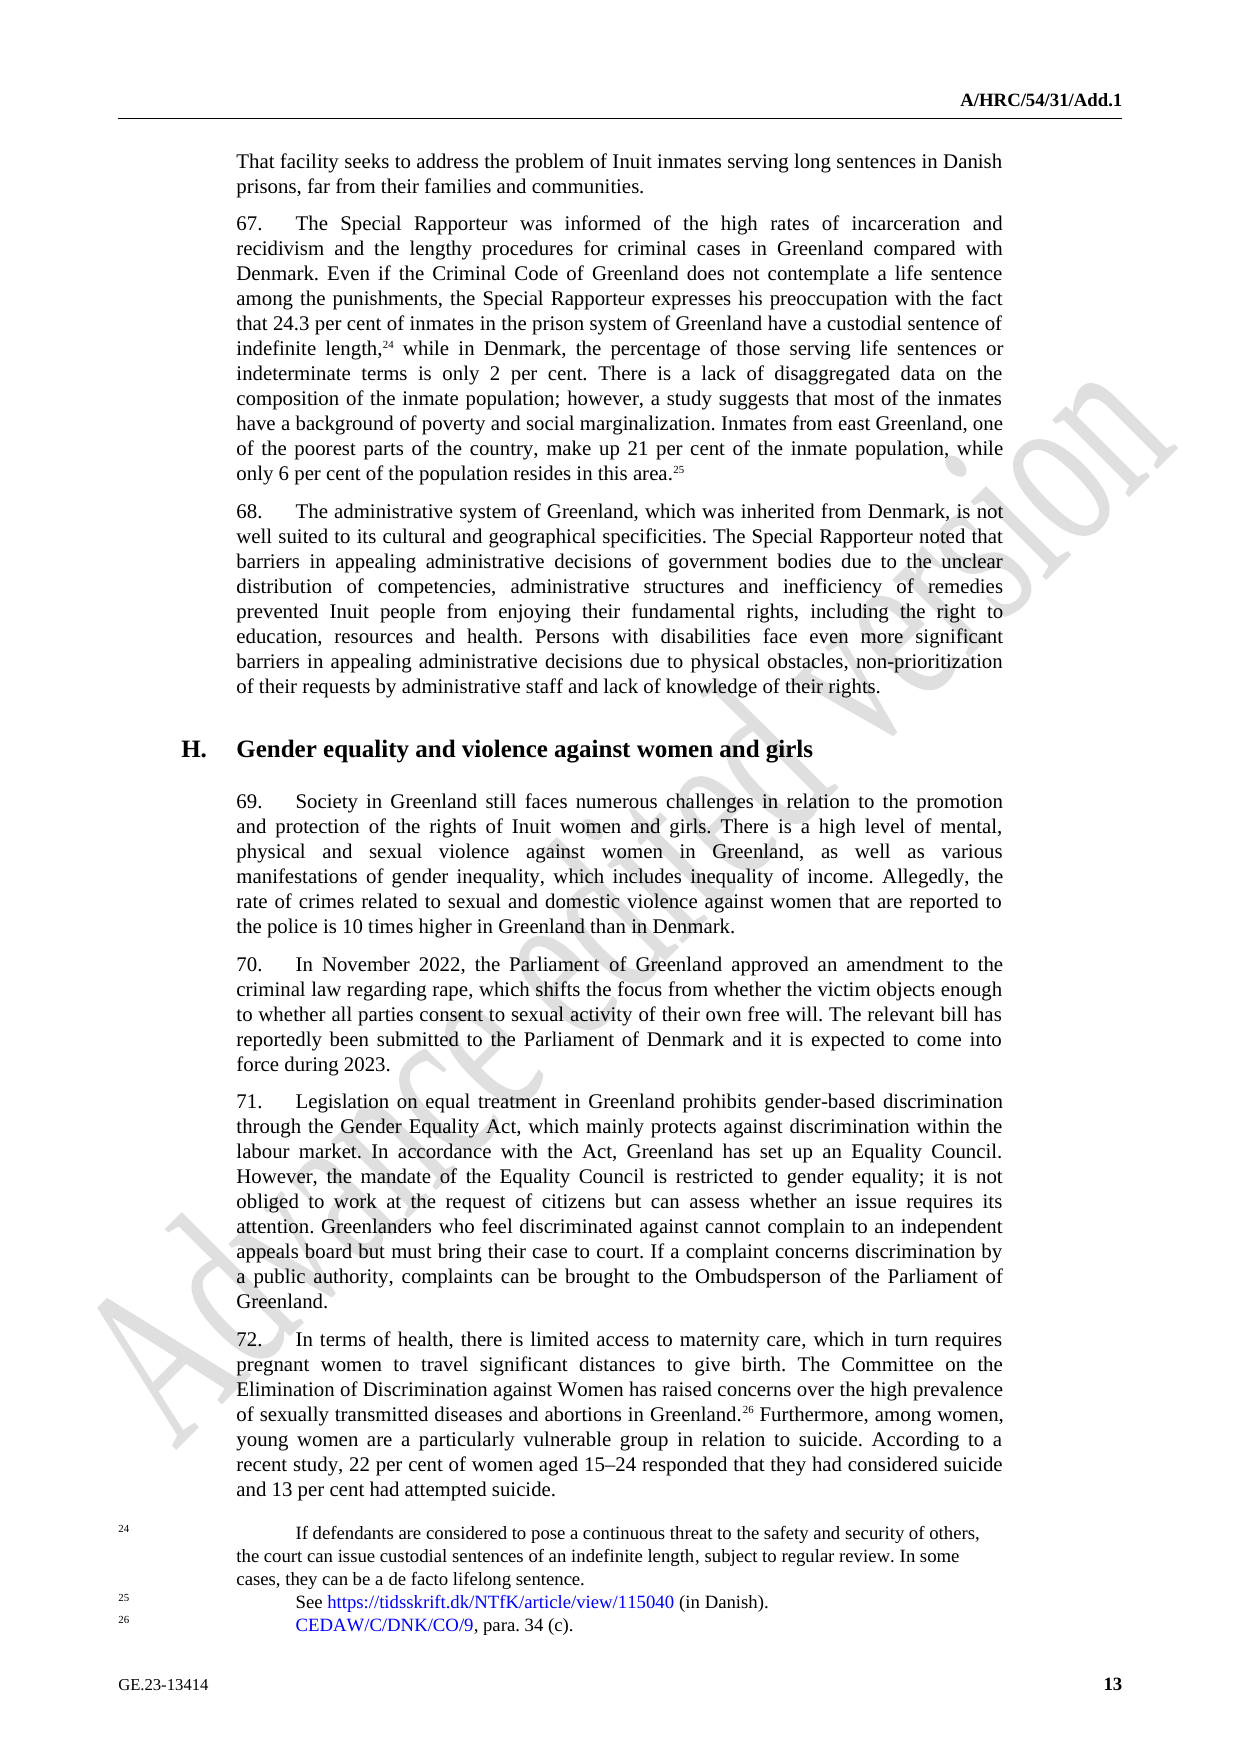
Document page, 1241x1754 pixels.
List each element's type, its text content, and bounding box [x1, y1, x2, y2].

list 69. Society in Greenland still faces numerous challenges in relation to the promotion and protection of the rights of Inuit women and girls. There is a high level of mental, physical and sexual violence against women in Greenland, as well as various manifestations of gender inequality, which includes inequality of income. Allegedly, the rate of crimes related to sexual and domestic violence against women that are reported to the police is 10 times higher in Greenland than in Denmark. [236, 788, 1004, 938]
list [236, 148, 1004, 198]
list 67. The Special Rapporteur was informed of the high rates of incarceration and recidivism and the lengthy procedures for criminal cases in Greenland compared with Denmark. Even if the Criminal Code of Greenland does not contemplate a life sentence among the punishments, the Special Rapporteur expresses his preoccupation with the fact that 24.3 per cent of inmates in the prison system of Greenland have a custodial sentence of indefinite length, while in Denmark, the percentage of those serving life sentences or indeterminate terms is only 2 per cent. There is a lack of disaggregated data on the composition of the inmate population; however, a study suggests that most of the inmates have a background of poverty and social marginalization. Inmates from east Greenland, one of the poorest parts of the country, make up 21 per cent of the inmate population, while only 6 per cent of the population resides in this area. [236, 210, 1004, 485]
text H. Gender equality and violence against women and girls [118, 735, 1004, 763]
list 72. In terms of health, there is limited access to maternity care, which in turn requires pregnant women to travel significant distances to give birth. The Committee on the Elimination of Discrimination against Women has raised concerns over the high prevalence of sexually transmitted diseases and abortions in Greenland. Furthermore, among women, young women are a particularly vulnerable group in relation to suicide. According to a recent study, 22 per cent of women aged 15–24 responded that they had considered suicide and 13 per cent had attempted suicide. [236, 1326, 1004, 1501]
list 71. Legislation on equal treatment in Greenland prohibits gender‐based discrimination through the Gender Equality Act, which mainly protects against discrimination within the labour market. In accordance with the Act, Greenland has set up an Equality Council. However, the mandate of the Equality Council is restricted to gender equality; it is not obliged to work at the request of citizens but can assess whether an issue requires its attention. Greenlanders who feel discriminated against cannot complain to an independent appeals board but must bring their case to court. If a complaint concerns discrimination by a public authority, complaints can be brought to the Ombudsperson of the Parliament of Greenland. [236, 1088, 1004, 1313]
list 70. In November 2022, the Parliament of Greenland approved an amendment to the criminal law regarding rape, which shifts the focus from whether the victim objects enough to whether all parties consent to sexual activity of their own free will. The relevant bill has reportedly been submitted to the Parliament of Denmark and it is expected to come into force during 2023. [236, 951, 1004, 1076]
list 68. The administrative system of Greenland, which was inherited from Denmark, is not well suited to its cultural and geographical specificities. The Special Rapporteur noted that barriers in appealing administrative decisions of government bodies due to the unclear distribution of competencies, administrative structures and inefficiency of remedies prevented Inuit people from enjoying their fundamental rights, including the right to education, resources and health. Persons with disabilities face even more significant barriers in appealing administrative decisions due to physical obstacles, non-prioritization of their requests by administrative staff and lack of knowledge of their rights. [236, 498, 1004, 698]
